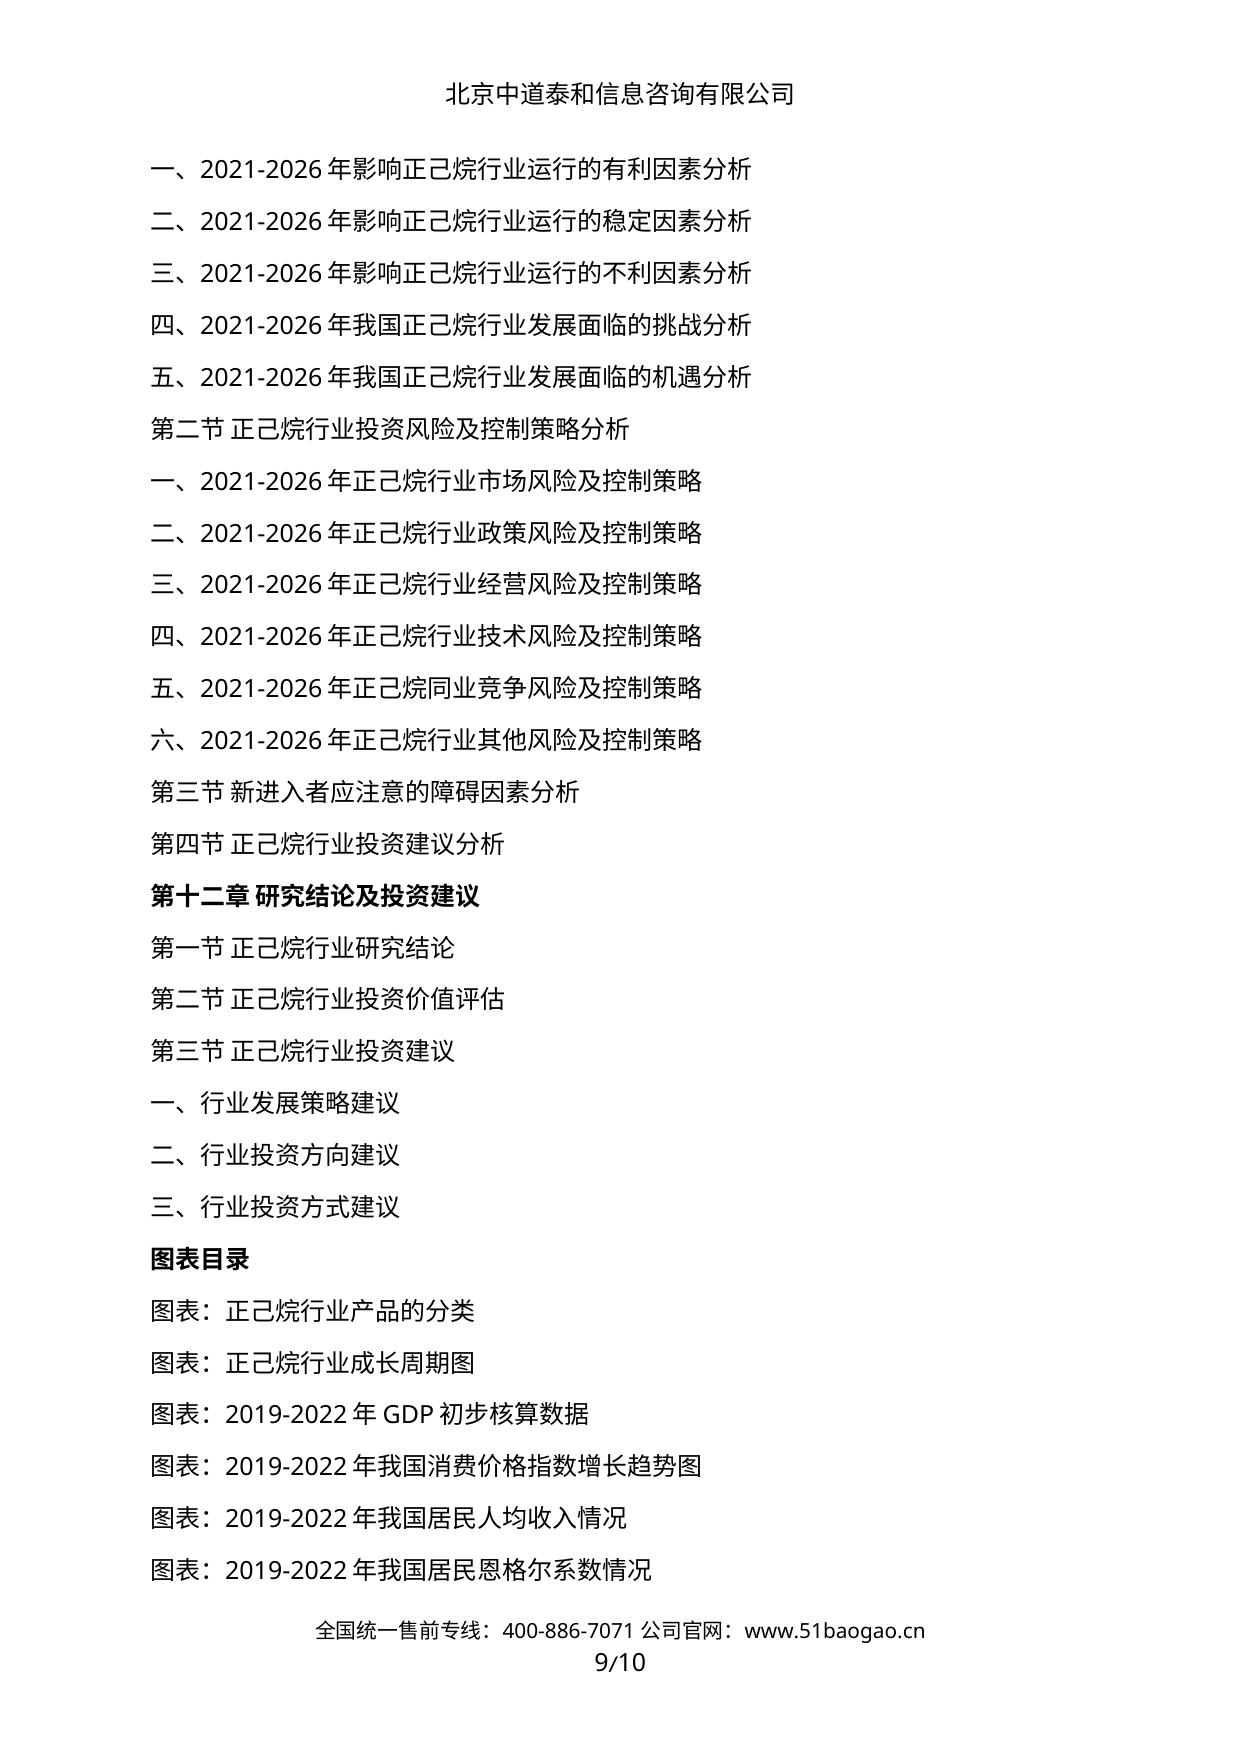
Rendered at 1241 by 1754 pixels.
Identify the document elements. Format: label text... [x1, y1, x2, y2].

text 四、2021-2026年我国正己烷行业发展面临的挑战分析 [150, 306, 1090, 342]
text 图表：正己烷行业成长周期图 [150, 1343, 1090, 1379]
text 图表：2019-2022年我国居民人均收入情况 [150, 1499, 1090, 1535]
text 一、2021-2026年影响正己烷行业运行的有利因素分析 [150, 150, 1090, 186]
text 三、2021-2026年影响正己烷行业运行的不利因素分析 [150, 254, 1090, 290]
text 图表：2019-2022年我国消费价格指数增长趋势图 [150, 1447, 1090, 1483]
text 四、2021-2026年正己烷行业技术风险及控制策略 [150, 617, 1090, 653]
text 图表：正己烷行业产品的分类 [150, 1291, 1090, 1327]
text 第二节 正己烷行业投资价值评估 [150, 980, 1090, 1016]
text 一、行业发展策略建议 [150, 1084, 1090, 1120]
text 二、2021-2026年影响正己烷行业运行的稳定因素分析 [150, 202, 1090, 238]
text 图表：2019-2022年GDP初步核算数据 [150, 1395, 1090, 1431]
text 六、2021-2026年正己烷行业其他风险及控制策略 [150, 721, 1090, 757]
text 第四节 正己烷行业投资建议分析 [150, 824, 1090, 861]
text 图表目录 [150, 1239, 1090, 1276]
text 第十二章 研究结论及投资建议 [150, 876, 1090, 912]
text 第一节 正己烷行业研究结论 [150, 928, 1090, 964]
text 一、2021-2026年正己烷行业市场风险及控制策略 [150, 461, 1090, 497]
text 五、2021-2026年正己烷同业竞争风险及控制策略 [150, 669, 1090, 705]
text 二、行业投资方向建议 [150, 1136, 1090, 1172]
text 第二节 正己烷行业投资风险及控制策略分析 [150, 409, 1090, 446]
text 三、2021-2026年正己烷行业经营风险及控制策略 [150, 565, 1090, 601]
text 五、2021-2026年我国正己烷行业发展面临的机遇分析 [150, 357, 1090, 394]
text 二、2021-2026年正己烷行业政策风险及控制策略 [150, 513, 1090, 549]
text 三、行业投资方式建议 [150, 1187, 1090, 1224]
text 第三节 正己烷行业投资建议 [150, 1032, 1090, 1068]
text 第三节 新进入者应注意的障碍因素分析 [150, 772, 1090, 809]
text 图表：2019-2022年我国居民恩格尔系数情况 [150, 1551, 1090, 1587]
